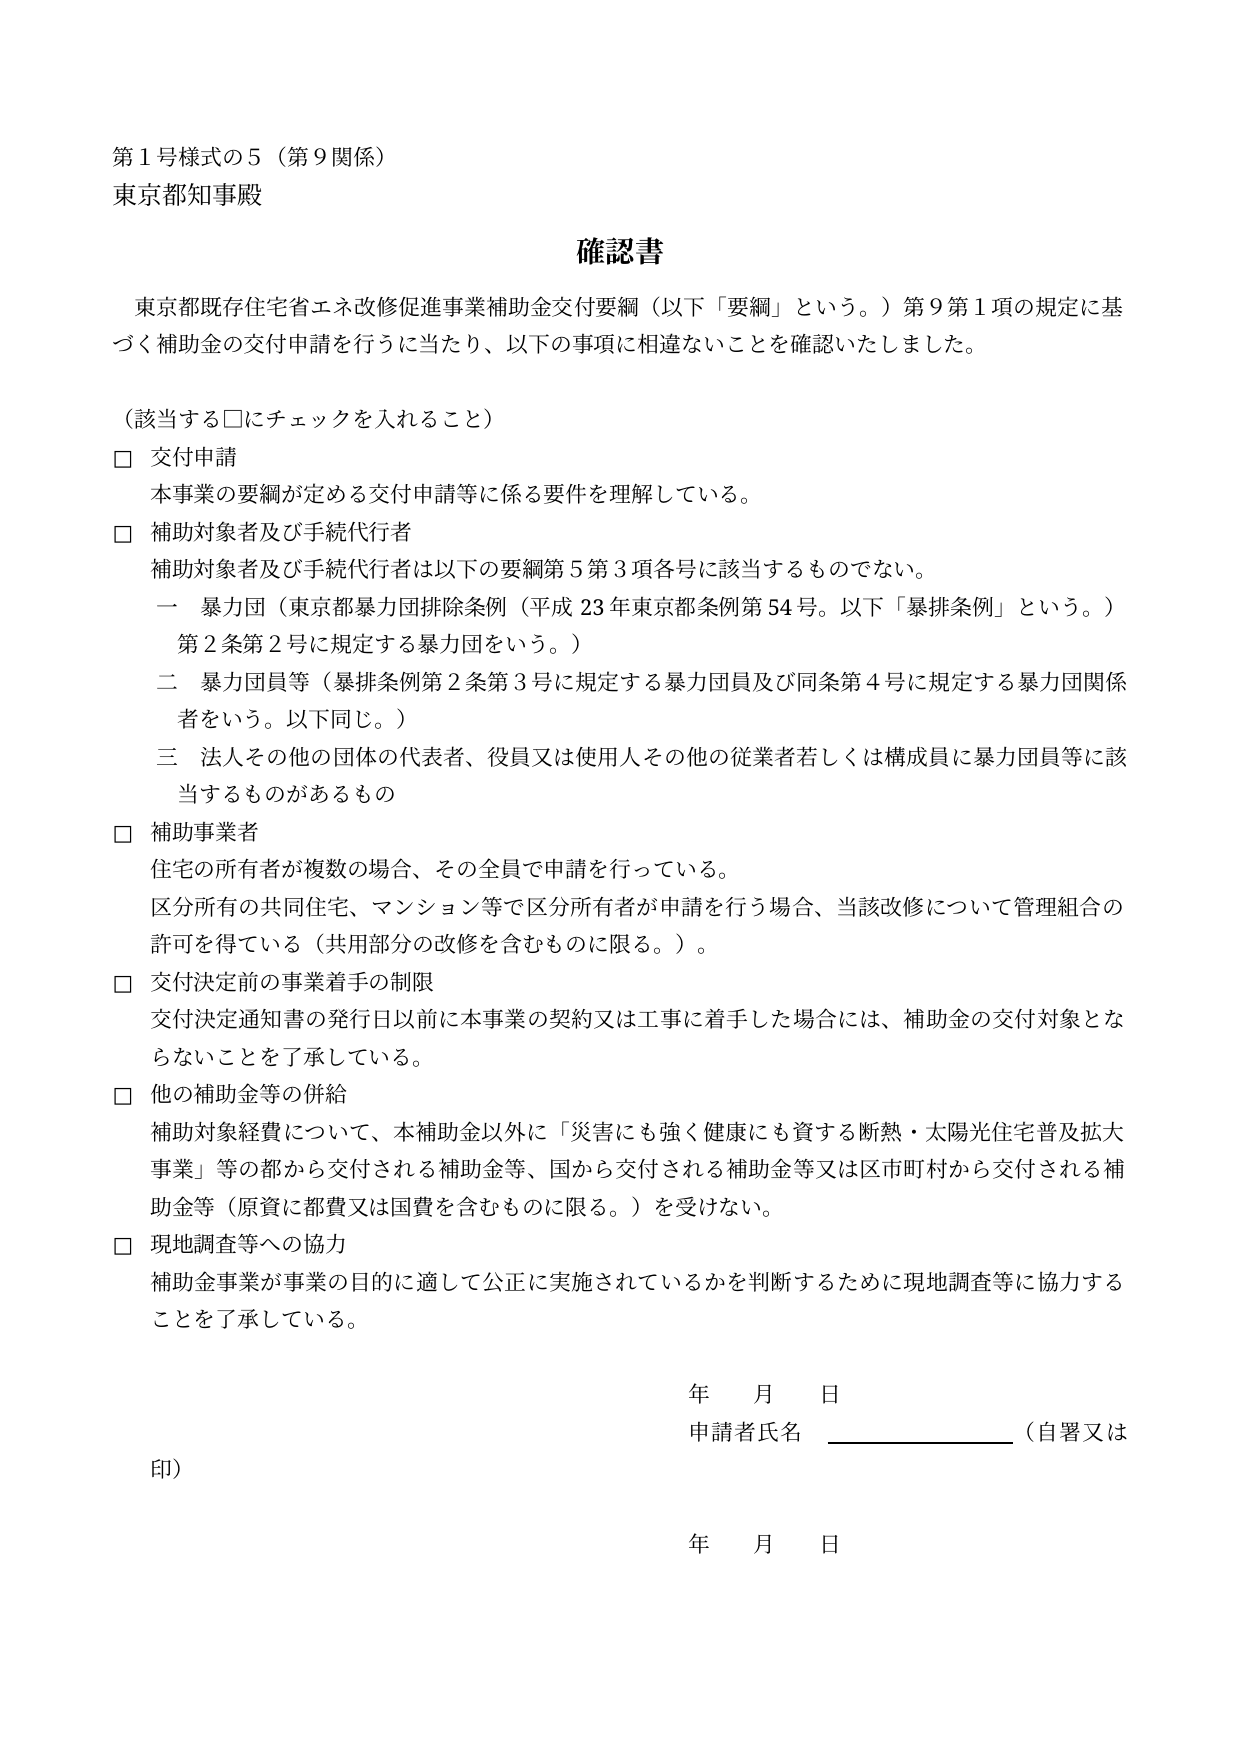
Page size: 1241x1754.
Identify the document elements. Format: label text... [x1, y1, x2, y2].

list 申請者氏名 （自署又は印） [150, 1412, 1128, 1487]
list 交付申請 [112, 437, 1128, 475]
list 年 月 日 [150, 1375, 1128, 1412]
text （該当する□にチェックを入れること） [112, 400, 1128, 437]
text 二 暴力団員等（暴排条例第２条第３号に規定する暴力団員及び同条第４号に規定する暴力団関係者をいう。以下同じ。） [156, 662, 1128, 737]
text 三 法人その他の団体の代表者、役員又は使用人その他の従業者若しくは構成員に暴力団員等に該当するものがあるもの [156, 737, 1128, 812]
list 住宅の所有者が複数の場合、その全員で申請を行っている。 [150, 850, 1128, 887]
list 交付決定前の事業着手の制限 [112, 962, 1128, 1000]
text 第１号様式の５（第９関係） [112, 137, 1128, 175]
list 現地調査等への協力 [112, 1225, 1128, 1262]
text 東京都既存住宅省エネ改修促進事業補助金交付要綱（以下「要綱」という。）第９第１項の規定に基づく補助金の交付申請を行うに当たり、以下の事項に相違ないことを確認いたしました。 [112, 287, 1128, 362]
list 年 月 日 [150, 1525, 1128, 1562]
list 補助金事業が事業の目的に適して公正に実施されているかを判断するために現地調査等に協力することを了承している。 [150, 1262, 1128, 1337]
text 確認書 [112, 212, 1128, 287]
text 東京都知事殿 [112, 175, 1128, 212]
list 補助事業者 [112, 812, 1128, 850]
list 交付決定通知書の発行日以前に本事業の契約又は工事に着手した場合には、補助金の交付対象とならないことを了承している。 [150, 1000, 1128, 1075]
list 補助対象経費について、本補助金以外に「災害にも強く健康にも資する断熱・太陽光住宅普及拡大事業」等の都から交付される補助金等、国から交付される補助金等又は区市町村から交付される補助金等（原資に都費又は国費を含むものに限る。）を受けない。 [150, 1112, 1128, 1225]
list 本事業の要綱が定める交付申請等に係る要件を理解している。 [150, 475, 1128, 512]
list 区分所有の共同住宅、マンション等で区分所有者が申請を行う場合、当該改修について管理組合の許可を得ている（共用部分の改修を含むものに限る。）。 [150, 887, 1128, 962]
list 補助対象者及び手続代行者は以下の要綱第５第３項各号に該当するものでない。 [150, 550, 1128, 587]
list 補助対象者及び手続代行者 [112, 512, 1128, 550]
text 一 暴力団（東京都暴力団排除条例（平成23年東京都条例第54号。以下「暴排条例」という。）第２条第２号に規定する暴力団をいう。） [156, 587, 1128, 662]
list 他の補助金等の併給 [112, 1075, 1128, 1112]
